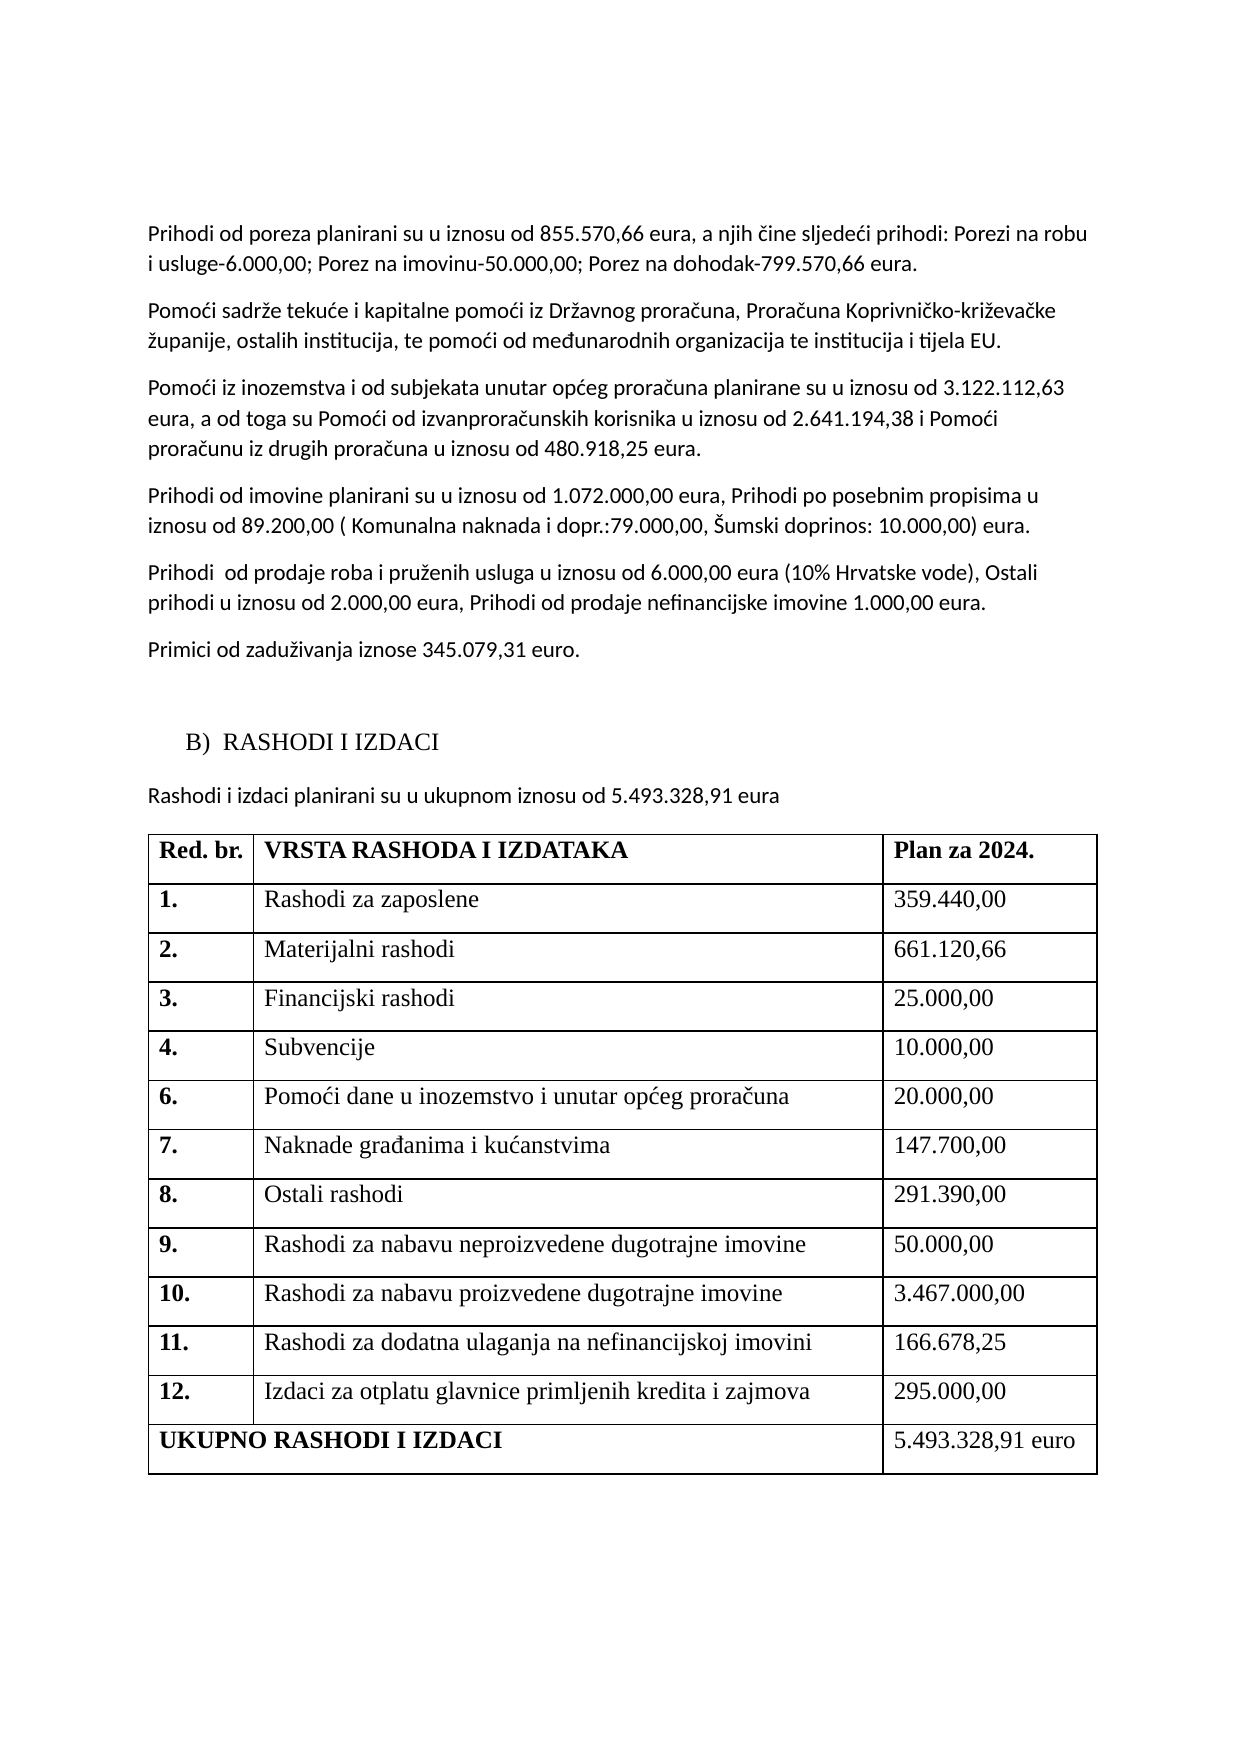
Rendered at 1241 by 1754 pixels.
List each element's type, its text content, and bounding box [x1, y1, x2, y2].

list RASHODI I IZDACI [185, 727, 1093, 756]
table_cell Izdaci za otplatu glavnice primljenih kredita i zajmova [254, 1376, 882, 1424]
table_cell 3. [149, 983, 253, 1030]
table_cell 9. [149, 1229, 253, 1276]
table_cell 166.678,25 [884, 1327, 1096, 1374]
table_cell Pomoći dane u inozemstvo i unutar općeg proračuna [254, 1081, 882, 1129]
table_cell Rashodi za nabavu proizvedene dugotrajne imovine [254, 1278, 882, 1325]
table_header Plan za 2024. [884, 835, 1096, 883]
table_cell 11. [149, 1327, 253, 1374]
table_cell 20.000,00 [884, 1081, 1096, 1129]
table_cell 359.440,00 [884, 885, 1096, 932]
table_cell Ostali rashodi [254, 1180, 882, 1227]
text Primici od zaduživanja iznose 345.079,31 euro. [148, 635, 1093, 663]
table_cell 10.000,00 [884, 1032, 1096, 1079]
table_cell 3.467.000,00 [884, 1278, 1096, 1325]
table_cell Rashodi za dodatna ulaganja na nefinancijskoj imovini [254, 1327, 882, 1374]
table_cell 1. [149, 885, 253, 932]
table_cell 291.390,00 [884, 1180, 1096, 1227]
table_cell 8. [149, 1180, 253, 1227]
table_cell 661.120,66 [884, 934, 1096, 981]
table_cell Financijski rashodi [254, 983, 882, 1030]
text Pomoći iz inozemstva i od subjekata unutar općeg proračuna planirane su u iznosu od 3.122.112,63 eura, a od toga su Pomoći od izvanproračunskih korisnika u iznosu od 2.641.194,38 i Pomoći proračunu iz drugih proračuna u iznosu od 480.918,25 eura. [148, 373, 1093, 462]
table_cell Subvencije [254, 1032, 882, 1079]
text Prihodi od poreza planirani su u iznosu od 855.570,66 eura, a njih čine sljedeći prihodi: Porezi na robu i usluge-6.000,00; Porez na imovinu-50.000,00; Porez na dohodak-799.570,66 eura. [148, 219, 1093, 277]
text Pomoći sadrže tekuće i kapitalne pomoći iz Državnog proračuna, Proračuna Koprivničko-križevačke županije, ostalih institucija, te pomoći od međunarodnih organizacija te institucija i tijela EU. [148, 296, 1093, 354]
table_cell Rashodi za nabavu neproizvedene dugotrajne imovine [254, 1229, 882, 1276]
table_cell Naknade građanima i kućanstvima [254, 1130, 882, 1178]
table_cell 50.000,00 [884, 1229, 1096, 1276]
table_cell 10. [149, 1278, 253, 1325]
table_cell 147.700,00 [884, 1130, 1096, 1178]
table_cell 6. [149, 1081, 253, 1129]
table_cell 25.000,00 [884, 983, 1096, 1030]
table_cell 2. [149, 934, 253, 981]
table_cell 12. [149, 1376, 253, 1424]
table_cell UKUPNO RASHODI I IZDACI [149, 1425, 882, 1473]
text Rashodi i izdaci planirani su u ukupnom iznosu od 5.493.328,91 eura [148, 781, 1093, 809]
table_header Red. br. [149, 835, 253, 883]
table_header VRSTA RASHODA I IZDATAKA [254, 835, 882, 883]
table_cell Materijalni rashodi [254, 934, 882, 981]
text Prihodi od prodaje roba i pruženih usluga u iznosu od 6.000,00 eura (10% Hrvatske vode), Ostali prihodi u iznosu od 2.000,00 eura, Prihodi od prodaje nefinancijske imovine 1.000,00 eura. [148, 558, 1093, 616]
text Prihodi od imovine planirani su u iznosu od 1.072.000,00 eura, Prihodi po posebnim propisima u iznosu od 89.200,00 ( Komunalna naknada i dopr.:79.000,00, Šumski doprinos: 10.000,00) eura. [148, 481, 1093, 539]
table_cell Rashodi za zaposlene [254, 885, 882, 932]
table_cell 4. [149, 1032, 253, 1079]
table_cell 5.493.328,91 euro [884, 1425, 1096, 1473]
table_cell 7. [149, 1130, 253, 1178]
table_cell 295.000,00 [884, 1376, 1096, 1424]
